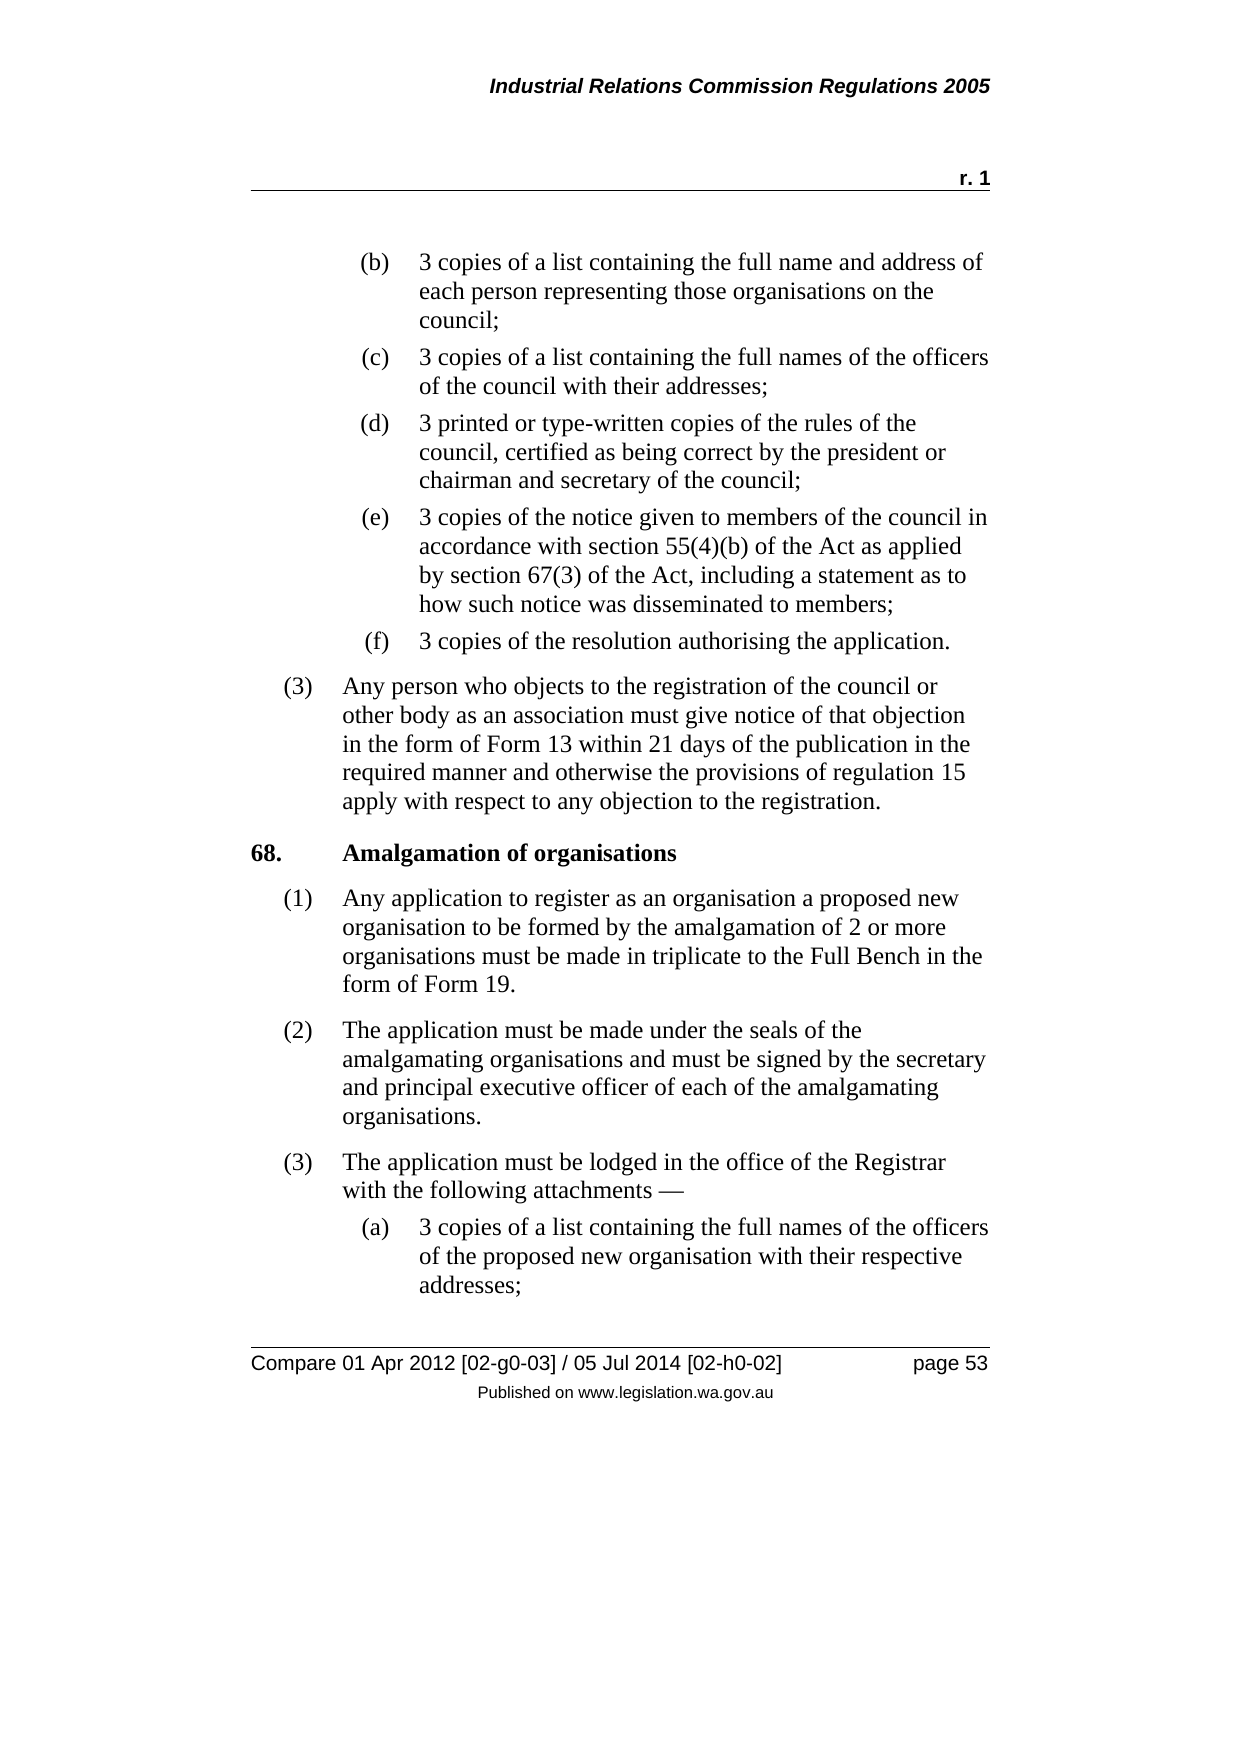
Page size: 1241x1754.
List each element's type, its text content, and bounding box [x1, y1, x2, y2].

text (3) The application must be lodged in the office of the Registrar with the following attachments — [251, 1147, 990, 1204]
text (b) 3 copies of a list containing the full name and address of each person representing those organisations on the council; [251, 247, 990, 334]
text (a) 3 copies of a list containing the full names of the officers of the proposed new organisation with their respective addresses; [251, 1212, 990, 1299]
text (e) 3 copies of the notice given to members of the council in accordance with section 55(4)(b) of the Act as applied by section 67(3) of the Act, including a statement as to how such notice was disseminated to members; [251, 502, 990, 617]
text (f) 3 copies of the resolution authorising the application. [251, 626, 990, 654]
text (2) The application must be made under the seals of the amalgamating organisations and must be signed by the secretary and principal executive officer of each of the amalgamating organisations. [251, 1015, 990, 1130]
text (d) 3 printed or type-written copies of the rules of the council, certified as being correct by the president or chairman and secretary of the council; [251, 408, 990, 494]
text (c) 3 copies of a list containing the full names of the officers of the council with their addresses; [251, 342, 990, 399]
text (3) Any person who objects to the registration of the council or other body as an association must give notice of that objection in the form of Form 13 within 21 days of the publication in the required manner and otherwise the provisions of regulation 15 apply with respect to any objection to the registration. [251, 671, 990, 815]
subtitle 68. Amalgamation of organisations [251, 838, 990, 867]
text (1) Any application to register as an organisation a proposed new organisation to be formed by the amalgamation of 2 or more organisations must be made in triplicate to the Full Bench in the form of Form 19. [251, 883, 990, 998]
